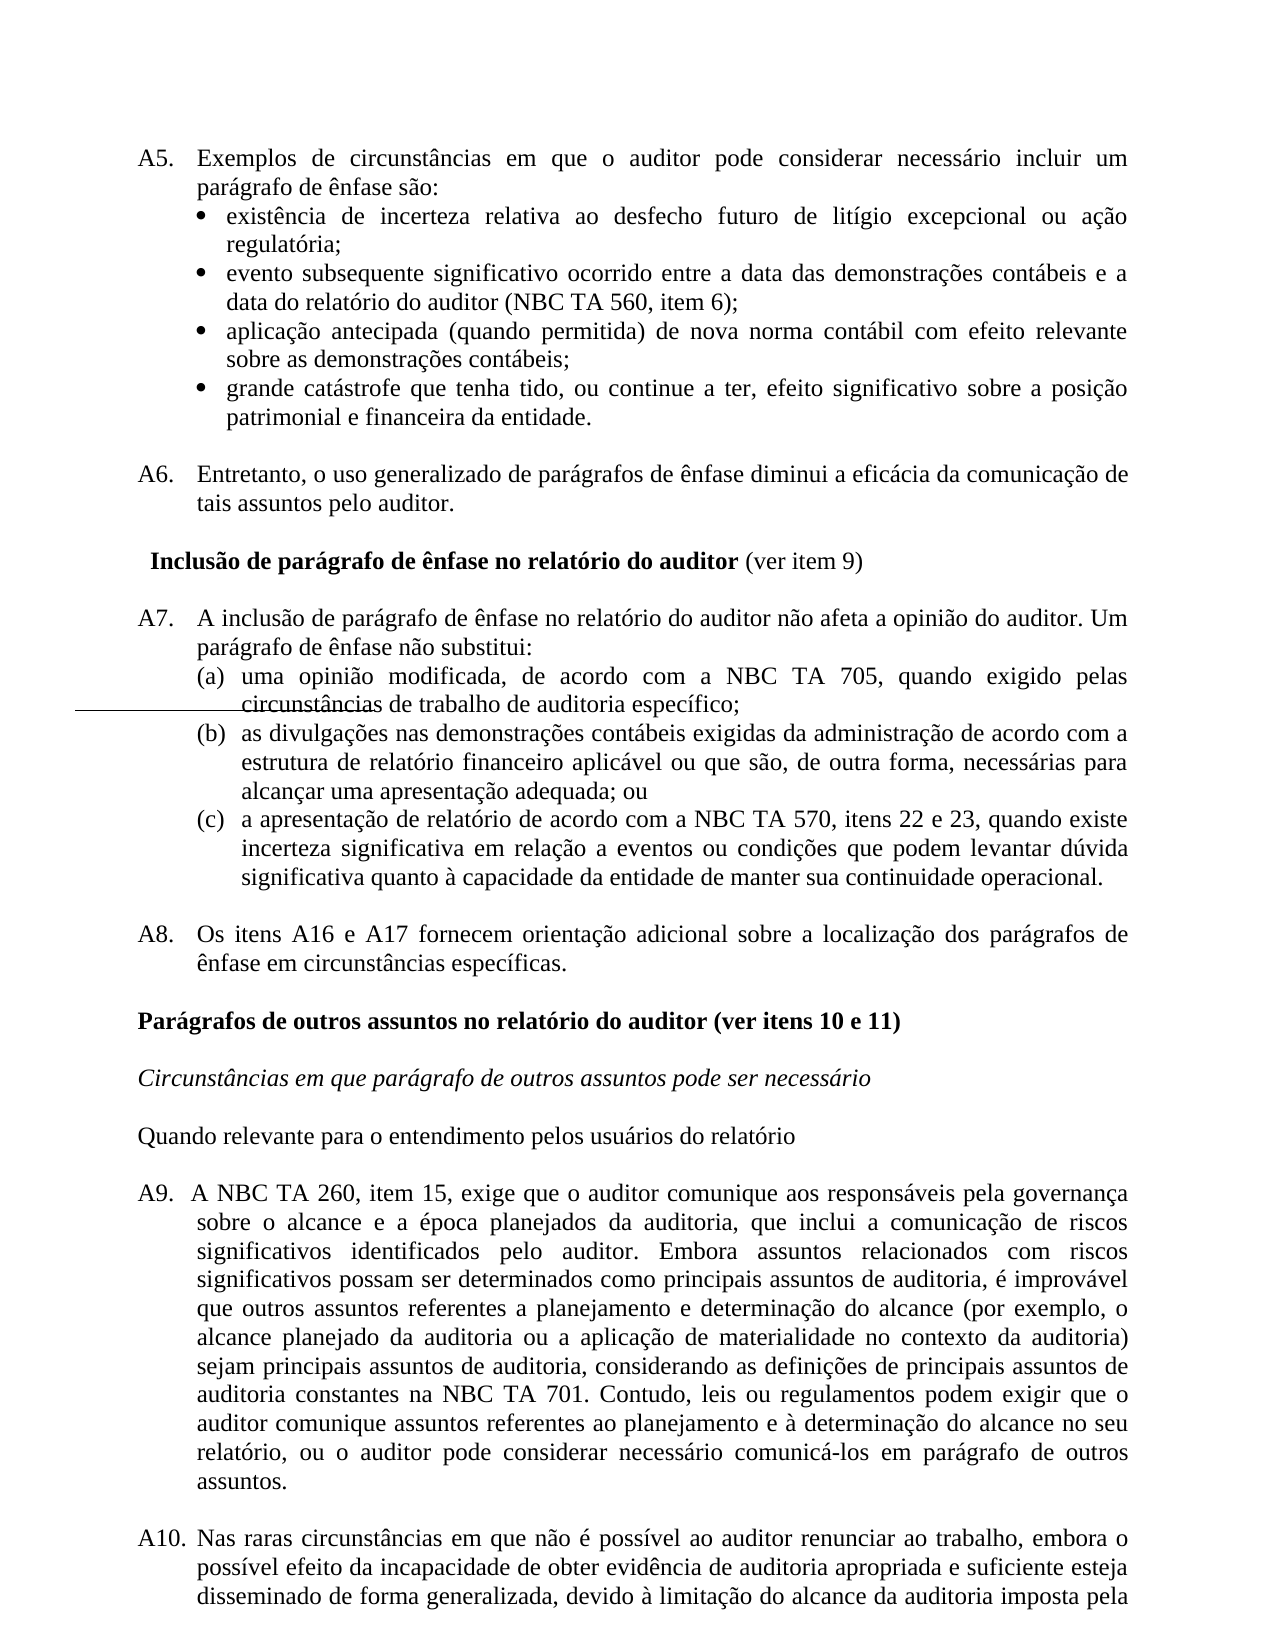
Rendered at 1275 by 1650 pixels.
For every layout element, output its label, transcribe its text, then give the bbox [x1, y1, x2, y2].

text A5. Exemplos de circunstâncias em que o auditor pode considerar necessário incluir um parágrafo de ênfase são: [137, 143, 1129, 201]
text (a) uma opinião modificada, de acordo com a NBC TA 705, quando exigido pelas circunstâncias de trabalho de auditoria específico; [197, 661, 1128, 718]
list evento subsequente significativo ocorrido entre a data das demonstrações contábeis e a data do relatório do auditor (NBC TA 560, item 6); [197, 258, 1128, 316]
list existência de incerteza relativa ao desfecho futuro de litígio excepcional ou ação regulatória; [197, 201, 1128, 258]
text Parágrafos de outros assuntos no relatório do auditor (ver itens 10 e 11) [137, 1006, 1129, 1034]
text (b) as divulgações nas demonstrações contábeis exigidas da administração de acordo com a estrutura de relatório financeiro aplicável ou que são, de outra forma, necessárias para alcançar uma apresentação adequada; ou [197, 718, 1128, 804]
text A7. A inclusão de parágrafo de ênfase no relatório do auditor não afeta a opinião do auditor. Um parágrafo de ênfase não substitui: [137, 603, 1129, 661]
text Circunstâncias em que parágrafo de outros assuntos pode ser necessário [137, 1063, 1129, 1092]
list aplicação antecipada (quando permitida) de nova norma contábil com efeito relevante sobre as demonstrações contábeis; [197, 316, 1128, 373]
text A6. Entretanto, o uso generalizado de parágrafos de ênfase diminui a eficácia da comunicação de tais assuntos pelo auditor. [137, 459, 1129, 517]
text (c) a apresentação de relatório de acordo com a NBC TA 570, itens 22 e 23, quando existe incerteza significativa em relação a eventos ou condições que podem levantar dúvida significativa quanto à capacidade da entidade de manter sua continuidade operacional. [197, 804, 1129, 891]
text Quando relevante para o entendimento pelos usuários do relatório [137, 1121, 1129, 1149]
list grande catástrofe que tenha tido, ou continue a ter, efeito significativo sobre a posição patrimonial e financeira da entidade. [197, 373, 1128, 431]
text A9. A NBC TA 260, item 15, exige que o auditor comunique aos responsáveis pela governança sobre o alcance e a época planejados da auditoria, que inclui a comunicação de riscos significativos identificados pelo auditor. Embora assuntos relacionados com riscos significativos possam ser determinados como principais assuntos de auditoria, é improvável que outros assuntos referentes a planejamento e determinação do alcance (por exemplo, o alcance planejado da auditoria ou a aplicação de materialidade no contexto da auditoria) sejam principais assuntos de auditoria, considerando as definições de principais assuntos de auditoria constantes na NBC TA 701. Contudo, leis ou regulamentos podem exigir que o auditor comunique assuntos referentes ao planejamento e à determinação do alcance no seu relatório, ou o auditor pode considerar necessário comunicá-los em parágrafo de outros assuntos. [137, 1178, 1129, 1494]
text Inclusão de parágrafo de ênfase no relatório do auditor (ver item 9) [150, 546, 1137, 574]
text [137, 1523, 1129, 1609]
text A8. Os itens A16 e A17 fornecem orientação adicional sobre a localização dos parágrafos de ênfase em circunstâncias específicas. [137, 919, 1129, 977]
